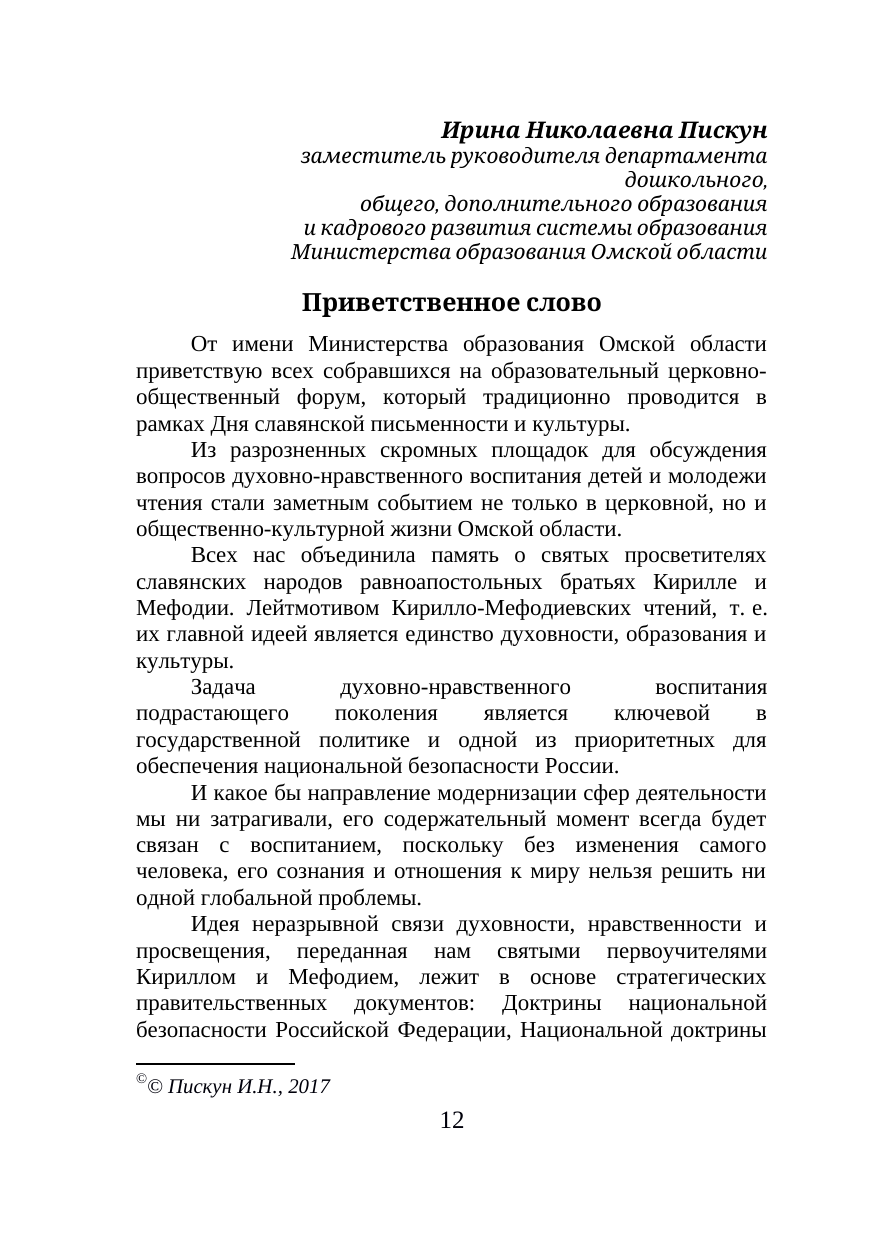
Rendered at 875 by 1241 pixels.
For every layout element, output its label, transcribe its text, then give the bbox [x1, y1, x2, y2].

text И какое бы направление модернизации сфер деятельности мы ни затрагивали, его содержательный момент всегда будет связан с воспитанием, поскольку без изменения самого человека, его сознания и отношения к миру нельзя решить ни одной глобальной проблемы. [136, 778, 768, 910]
text © Ирина Николаевна Пискун [136, 118, 768, 144]
text Из разрозненных скромных площадок для обсуждения вопросов духовно-нравственного воспитания детей и молодежи чтения стали заметным событием не только в церковной, но и общественно-культурной жизни Омской области. [136, 436, 768, 541]
text Всех нас объединила память о святых просветителях славянских народов равноапостольных братьях Кирилле и Мефодии. Лейтмотивом Кирилло-Мефодиевских чтений, т. е. их главной идеей является единство духовности, образования и культуры. [136, 541, 768, 673]
text заместитель руководителя департамента дошкольного, общего, дополнительного образования и кадрового развития системы образования Министерства образования Омской области [136, 144, 768, 264]
text Приветственное слово [136, 289, 768, 318]
text Задача духовно-нравственного воспитания подрастающего поколения является ключевой в государственной политике и одной из приоритетных для обеспечения национальной безопасности России. [136, 673, 768, 778]
text От имени Министерства образования Омской области приветствую всех собравшихся на образовательный церковно-общественный форум, который традиционно проводится в рамках Дня славянской письменности и культуры. [136, 331, 768, 436]
